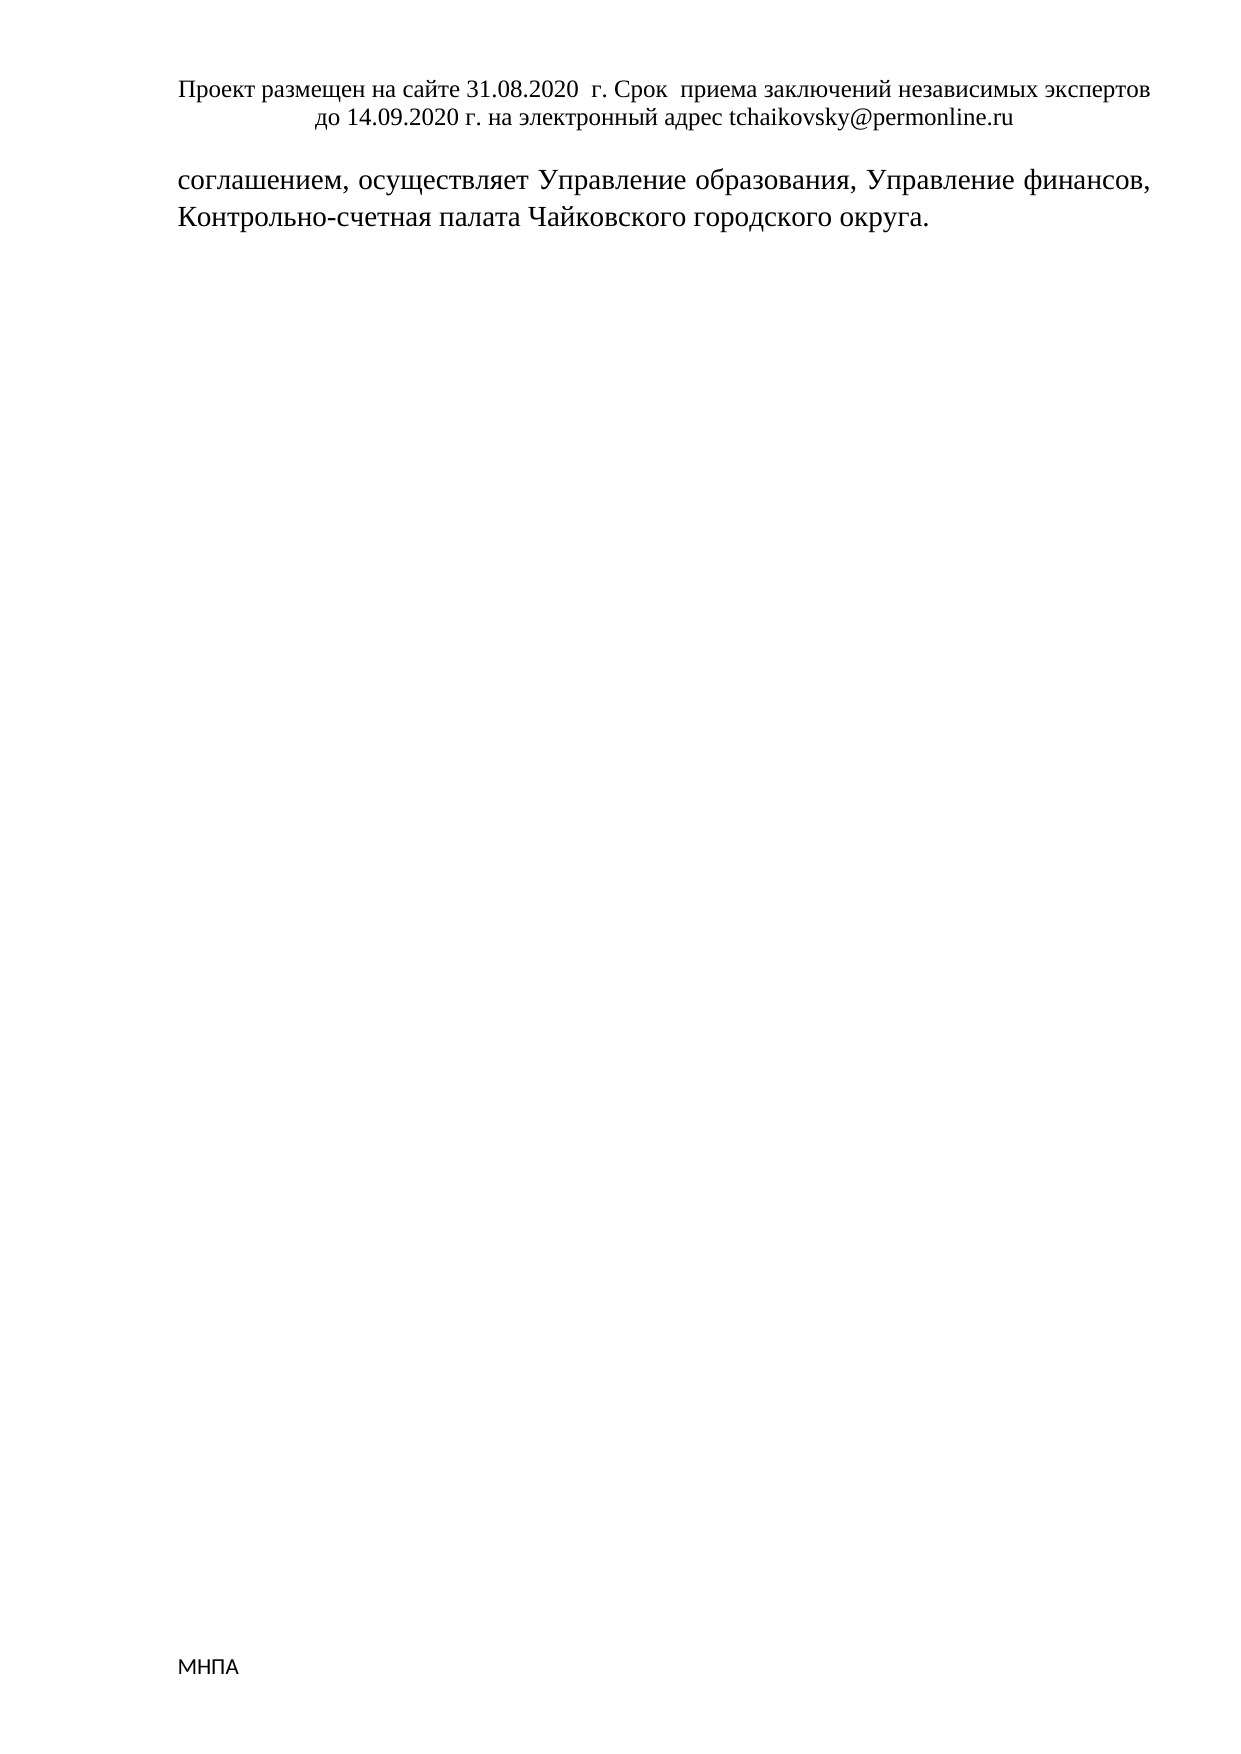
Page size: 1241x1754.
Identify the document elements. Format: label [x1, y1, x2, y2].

text [177, 159, 1152, 234]
